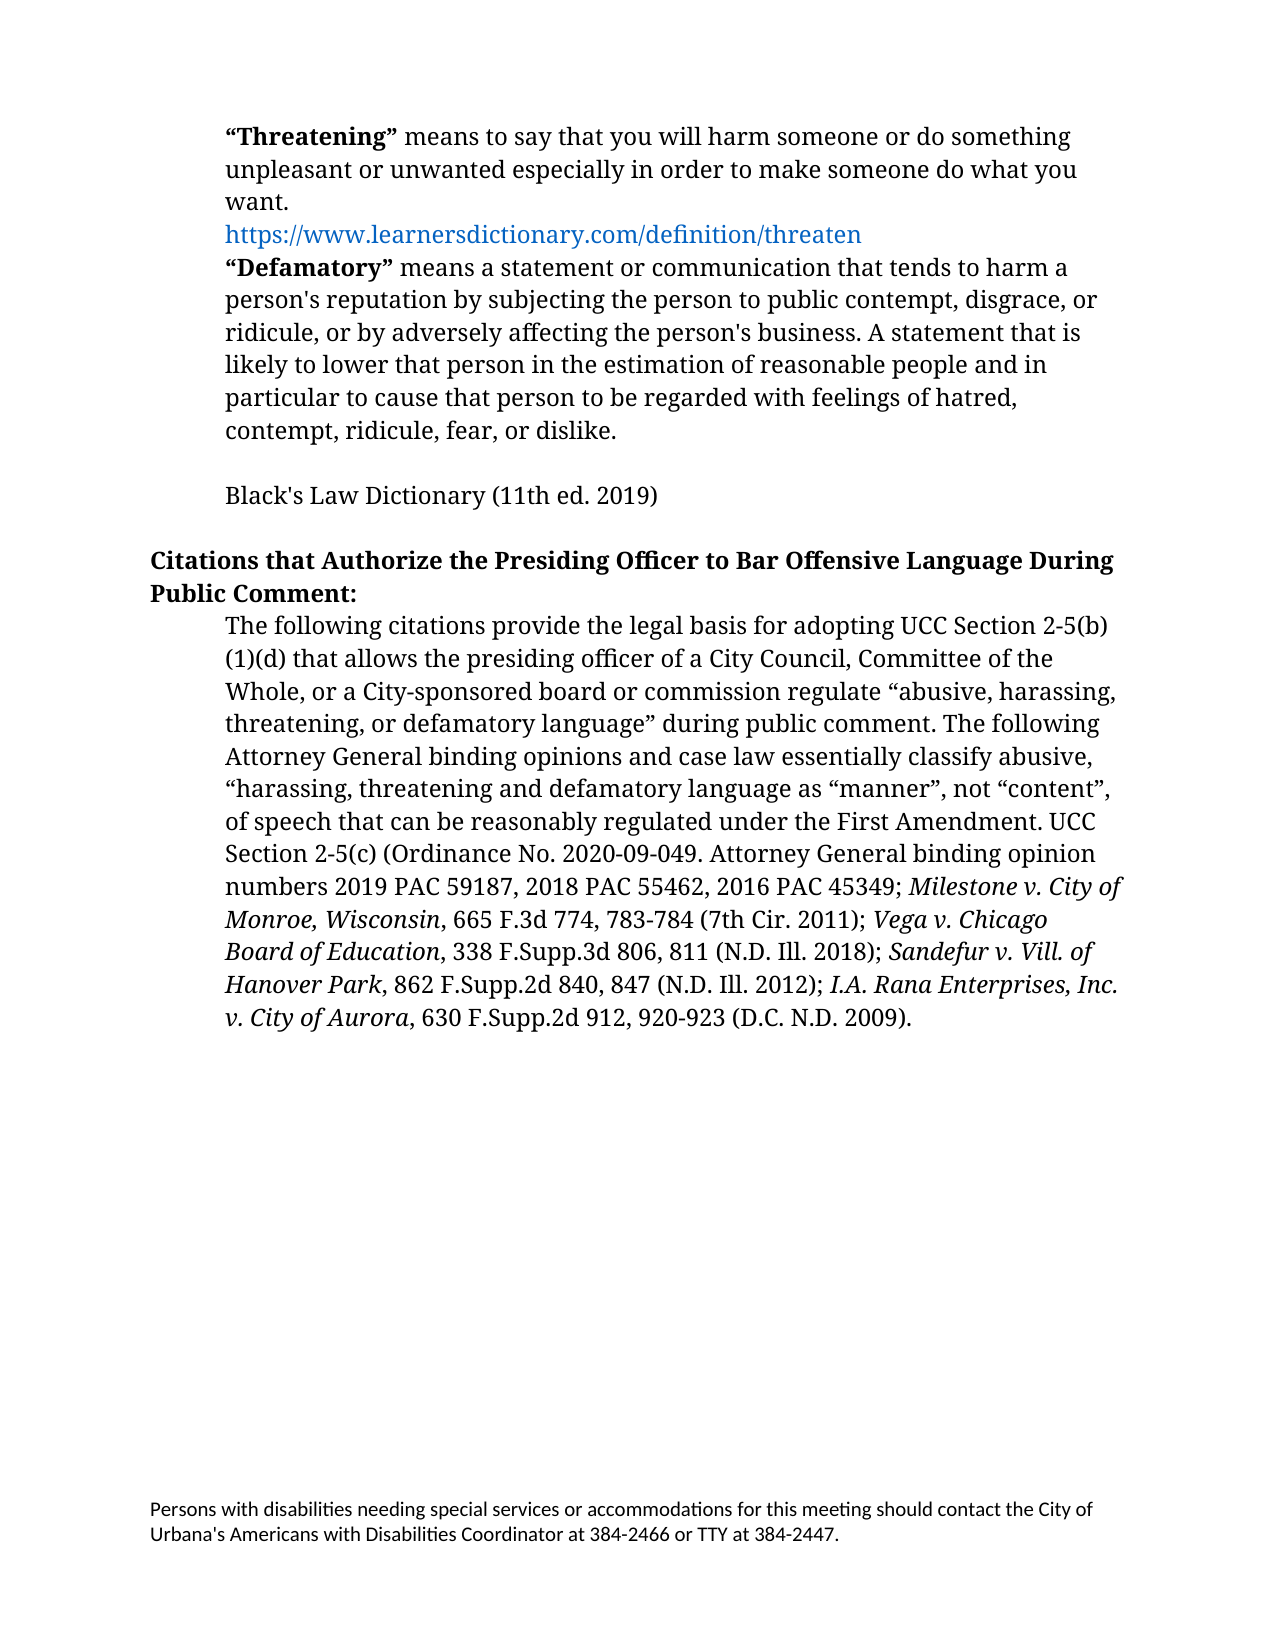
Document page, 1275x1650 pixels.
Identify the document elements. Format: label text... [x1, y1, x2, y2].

text Citations that Authorize the Presiding Officer to Bar Offensive Language During Public Comment: [150, 544, 1125, 609]
text “Threatening” means to say that you will harm someone or do something unpleasant or unwanted especially in order to make someone do what you want. [225, 120, 1125, 218]
text “Defamatory” means a statement or communication that tends to harm a person's reputation by subjecting the person to public contempt, disgrace, or ridicule, or by adversely affecting the person's business. A statement that is likely to lower that person in the estimation of reasonable people and in particular to cause that person to be regarded with feelings of hatred, contempt, ridicule, fear, or dislike. [225, 250, 1125, 446]
text Black's Law Dictionary (11th ed. 2019) [150, 479, 1125, 511]
text https://www.learnersdictionary.com/definition/threaten [150, 218, 1125, 250]
text The following citations provide the legal basis for adopting UCC Section 2-5(b)(1)(d) that allows the presiding officer of a City Council, Committee of the Whole, or a City-sponsored board or commission regulate “abusive, harassing, threatening, or defamatory language” during public comment. The following Attorney General binding opinions and case law essentially classify abusive, “harassing, threatening and defamatory language as “manner”, not “content”, of speech that can be reasonably regulated under the First Amendment. UCC Section 2-5(c) (Ordinance No. 2020-09-049. Attorney General binding opinion numbers 2019 PAC 59187, 2018 PAC 55462, 2016 PAC 45349; Milestone v. City of Monroe, Wisconsin, 665 F.3d 774, 783-784 (7th Cir. 2011); Vega v. Chicago Board of Education, 338 F.Supp.3d 806, 811 (N.D. Ill. 2018); Sandefur v. Vill. of Hanover Park, 862 F.Supp.2d 840, 847 (N.D. Ill. 2012); I.A. Rana Enterprises, Inc. v. City of Aurora, 630 F.Supp.2d 912, 920-923 (D.C. N.D. 2009). [225, 609, 1125, 1033]
